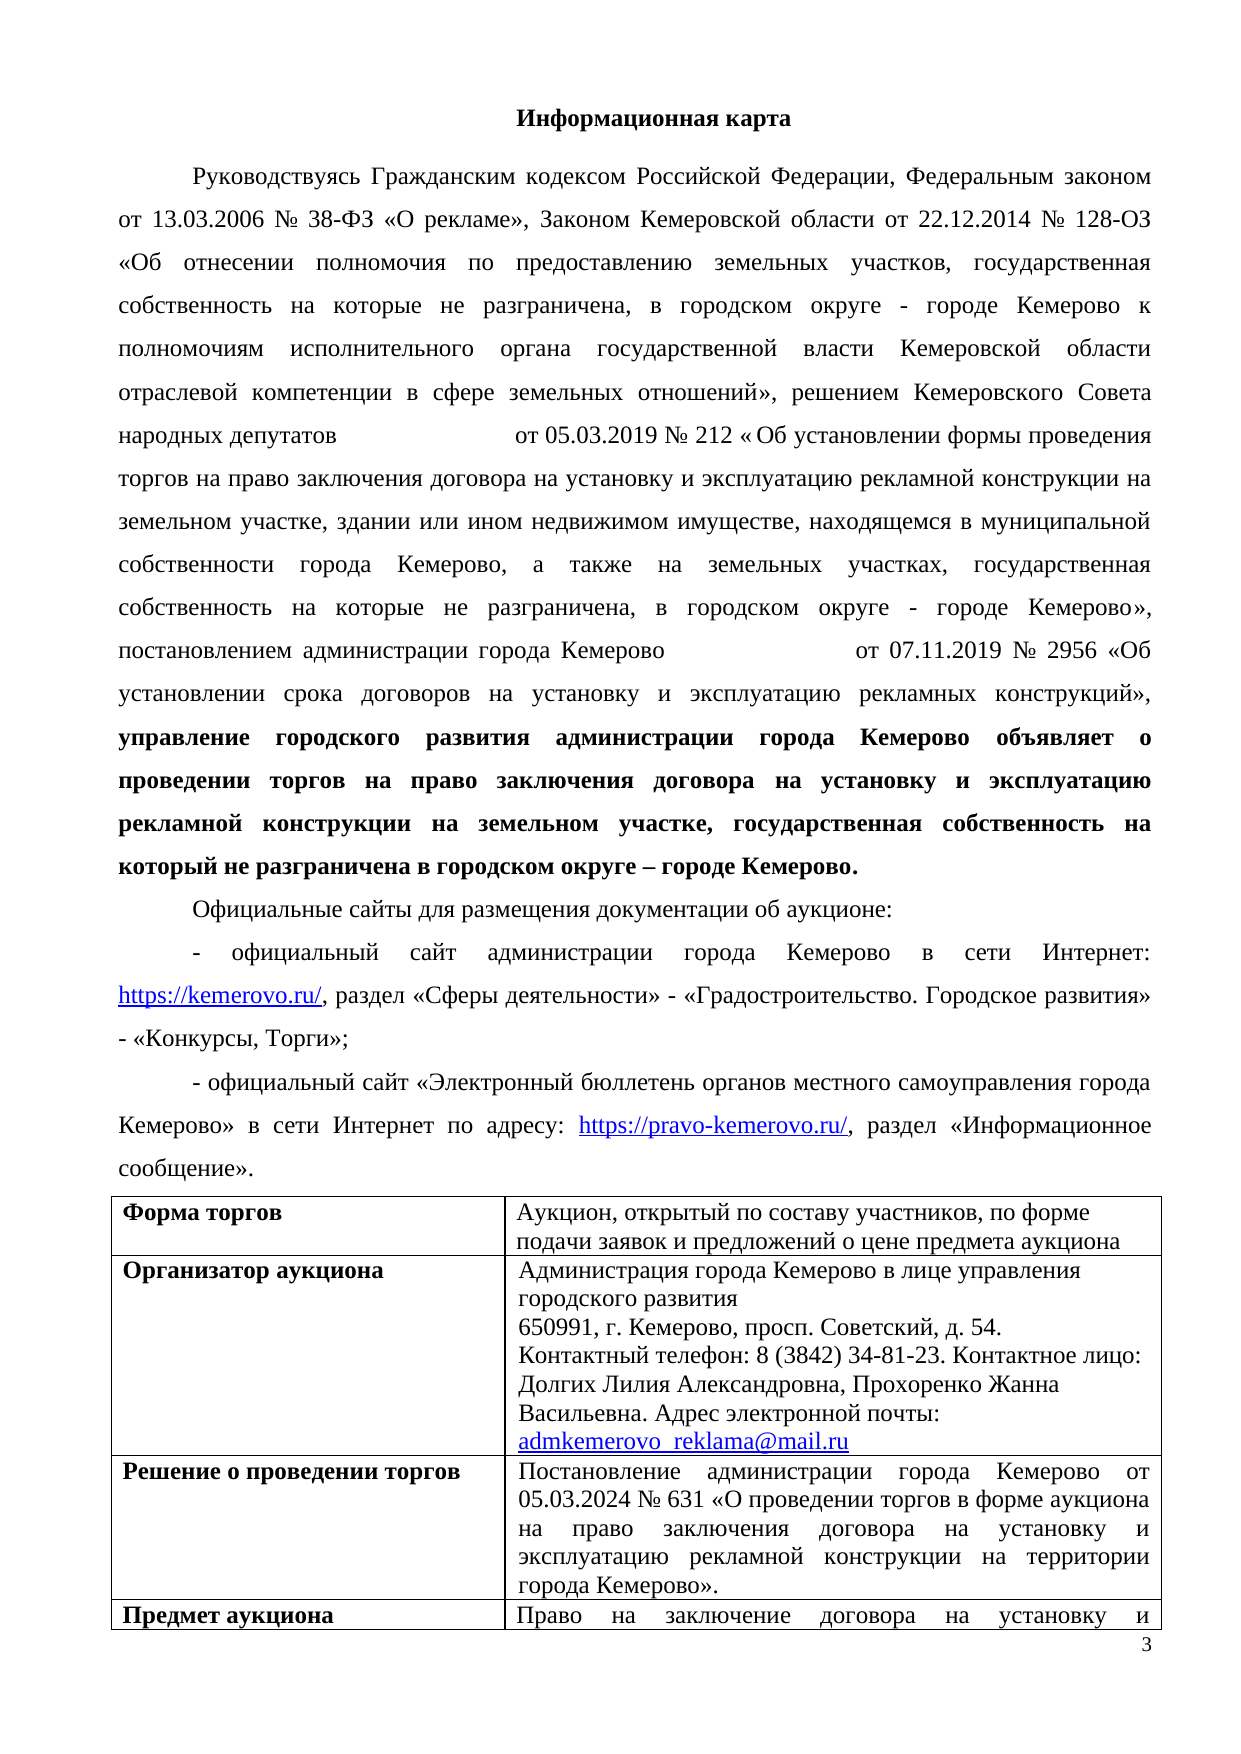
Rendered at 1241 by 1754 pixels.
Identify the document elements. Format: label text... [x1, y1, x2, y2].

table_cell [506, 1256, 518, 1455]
text Руководствуясь Гражданским кодексом Российской Федерации, Федеральным законом от 13.03.2006 № 38-ФЗ «О рекламе», Законом Кемеровской области от 22.12.2014 № 128-ОЗ «Об отнесении полномочия по предоставлению земельных участков, государственная собственность на которые не разграничена, в городском округе - городе Кемерово к полномочиям исполнительного органа государственной власти Кемеровской области отраслевой компетенции в сфере земельных отношений», решением Кемеровского Совета народных депутатов от 05.03.2019 № 212 «Об установлении формы проведения торгов на право заключения договора на установку и эксплуатацию рекламной конструкции на земельном участке, здании или ином недвижимом имуществе, находящемся в муниципальной собственности города Кемерово, а также на земельных участках, государственная собственность на которые не разграничена, в городском округе - городе Кемерово», постановлением администрации города Кемерово от 07.11.2019 № 2956 «Об установлении срока договоров на установку и эксплуатацию рекламных конструкций», управление городского развития администрации города Кемерово объявляет о проведении торгов на право заключения договора на установку и эксплуатацию рекламной конструкции на земельном участке, государственная собственность на который не разграничена в городском округе – городе Кемерово. [118, 161, 1152, 880]
table_cell Предмет аукциона [226, 1600, 504, 1629]
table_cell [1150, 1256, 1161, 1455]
text Информационная карта [156, 103, 1152, 132]
table_cell Решение о проведении торгов [112, 1456, 504, 1599]
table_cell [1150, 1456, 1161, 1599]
text - официальный сайт «Электронный бюллетень органов местного самоуправления города Кемерово» в сети Интернет по адресу: https://pravo-kemerovo.ru/, раздел «Информационное сообщение». [118, 1067, 1152, 1182]
text Официальные сайты для размещения документации об аукционе: [118, 894, 1152, 923]
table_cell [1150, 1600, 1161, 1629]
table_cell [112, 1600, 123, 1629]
table_header Форма торгов [112, 1197, 504, 1254]
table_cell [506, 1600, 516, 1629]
text - официальный сайт администрации города Кемерово в сети Интернет: https://kemerovo.ru/, раздел «Сферы деятельности» - «Градостроительство. Городское развития» - «Конкурсы, Торги»; [118, 937, 1152, 1052]
table_header Аукцион, открытый по составу участников, по форме подачи заявок и предложений о цене предмета аукциона [506, 1197, 1161, 1254]
table_cell Организатор аукциона [112, 1256, 504, 1455]
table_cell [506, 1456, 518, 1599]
